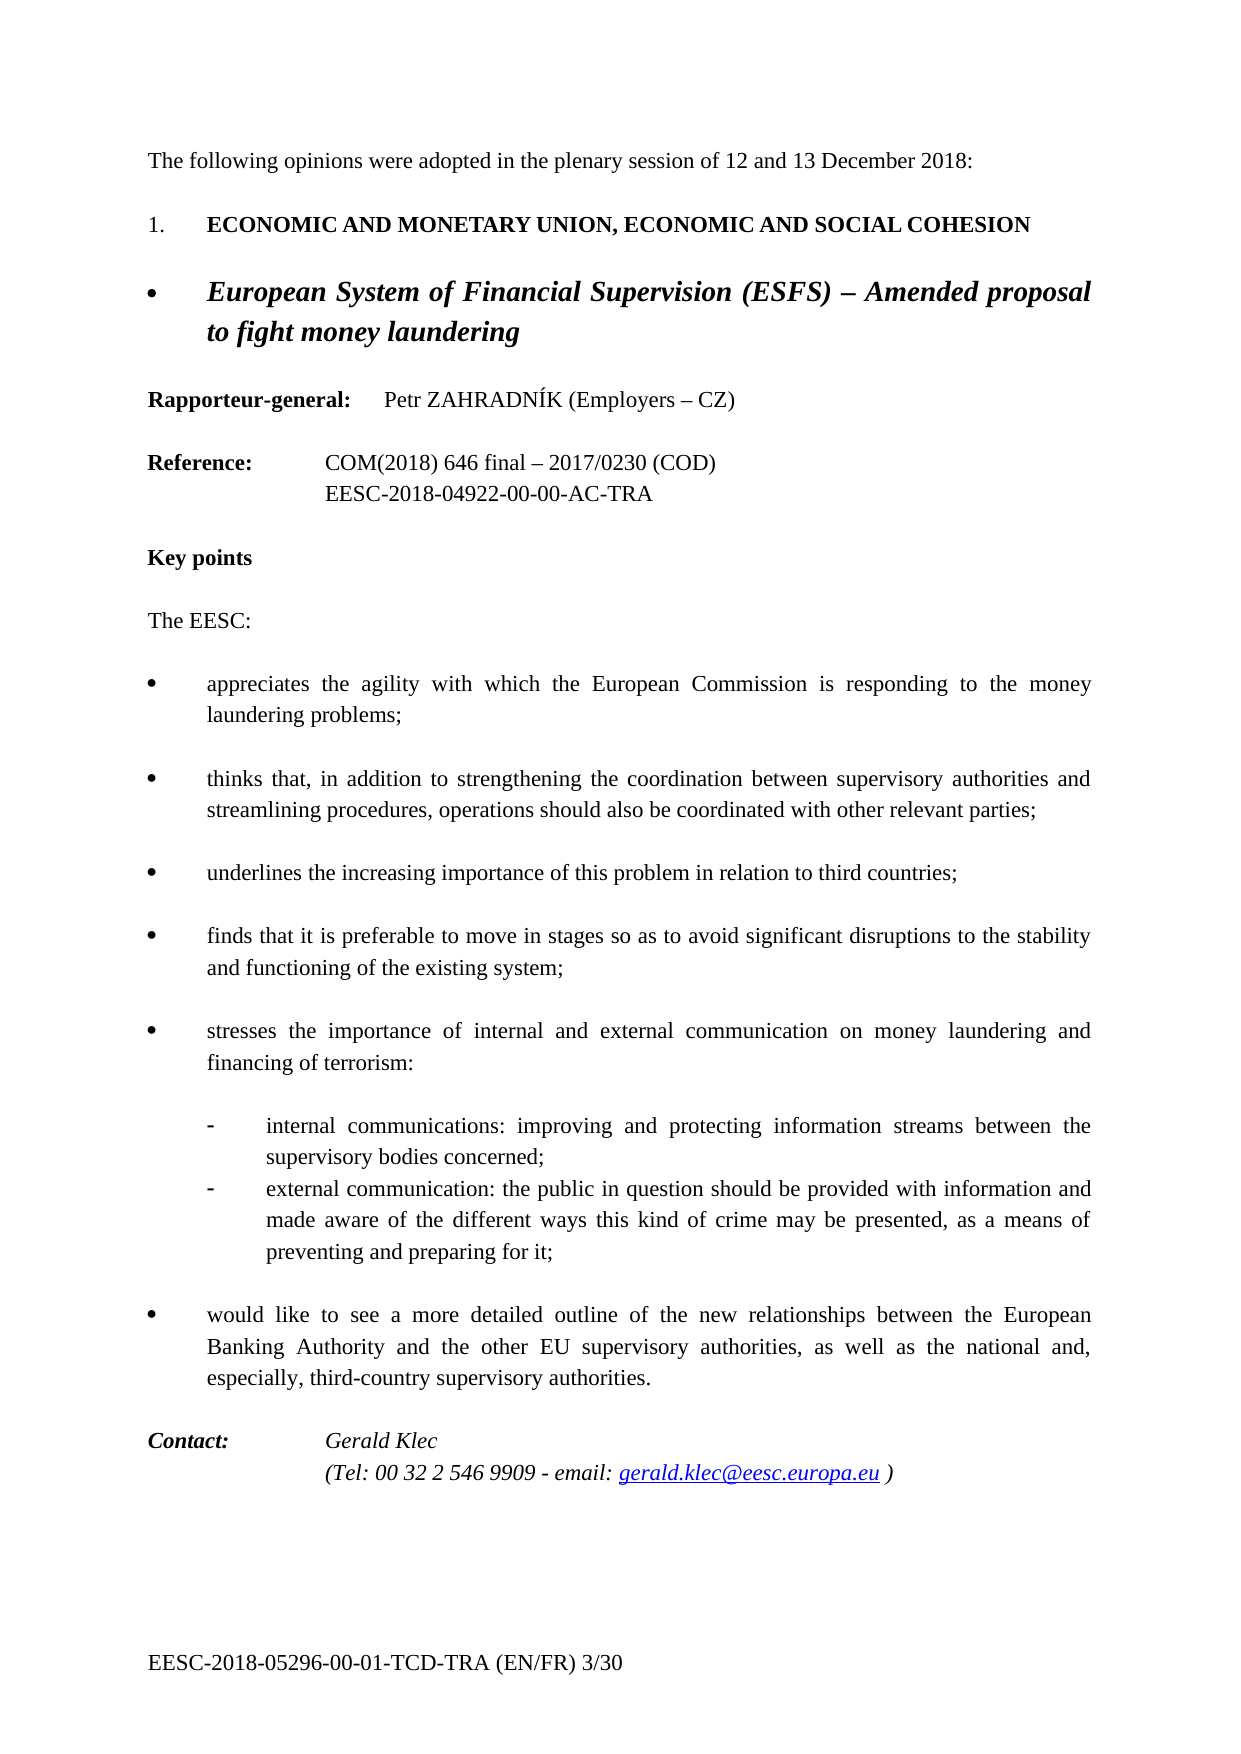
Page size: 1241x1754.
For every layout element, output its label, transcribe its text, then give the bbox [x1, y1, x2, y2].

text Key points [147, 544, 1093, 570]
text The EESC: [148, 607, 1093, 633]
list external communication: the public in question should be provided with information and made aware of the different ways this kind of crime may be presented, as a means of preventing and preparing for it; [207, 1175, 1093, 1264]
text Reference: COM(2018) 646 final – 2017/0230 (COD) [147, 449, 1093, 475]
text The following opinions were adopted in the plenary session of 12 and 13 December 2018: [148, 148, 1093, 174]
text Rapporteur-general: Petr ZAHRADNÍK (Employers – CZ) [148, 386, 1093, 412]
list would like to see a more detailed outline of the new relationships between the European Banking Authority and the other EU supervisory authorities, as well as the national and, especially, third-country supervisory authorities. [148, 1301, 1093, 1391]
list internal communications: improving and protecting information streams between the supervisory bodies concerned; [207, 1112, 1093, 1170]
list thinks that, in addition to strengthening the coordination between supervisory authorities and streamlining procedures, operations should also be coordinated with other relevant parties; [148, 764, 1093, 822]
text Contact: Gerald Klec [148, 1427, 1093, 1454]
list European System of Financial Supervision (ESFS) – Amended proposal to fight money laundering [148, 274, 1093, 348]
list appreciates the agility with which the European Commission is responding to the money laundering problems; [148, 670, 1093, 728]
text (Tel: 00 32 2 546 9909 - email: gerald.klec@eesc.europa.eu ) [148, 1459, 1093, 1485]
text EESC-2018-04922-00-00-AC-TRA [325, 481, 1093, 507]
list stresses the importance of internal and external communication on money laundering and financing of terrorism: [148, 1017, 1093, 1075]
list finds that it is preferable to move in stages so as to avoid significant disruptions to the stability and functioning of the existing system; [148, 922, 1093, 980]
subtitle Economic and Monetary Union, Economic and Social Cohesion [148, 211, 1093, 237]
list underlines the increasing importance of this problem in relation to third countries; [148, 859, 1093, 886]
